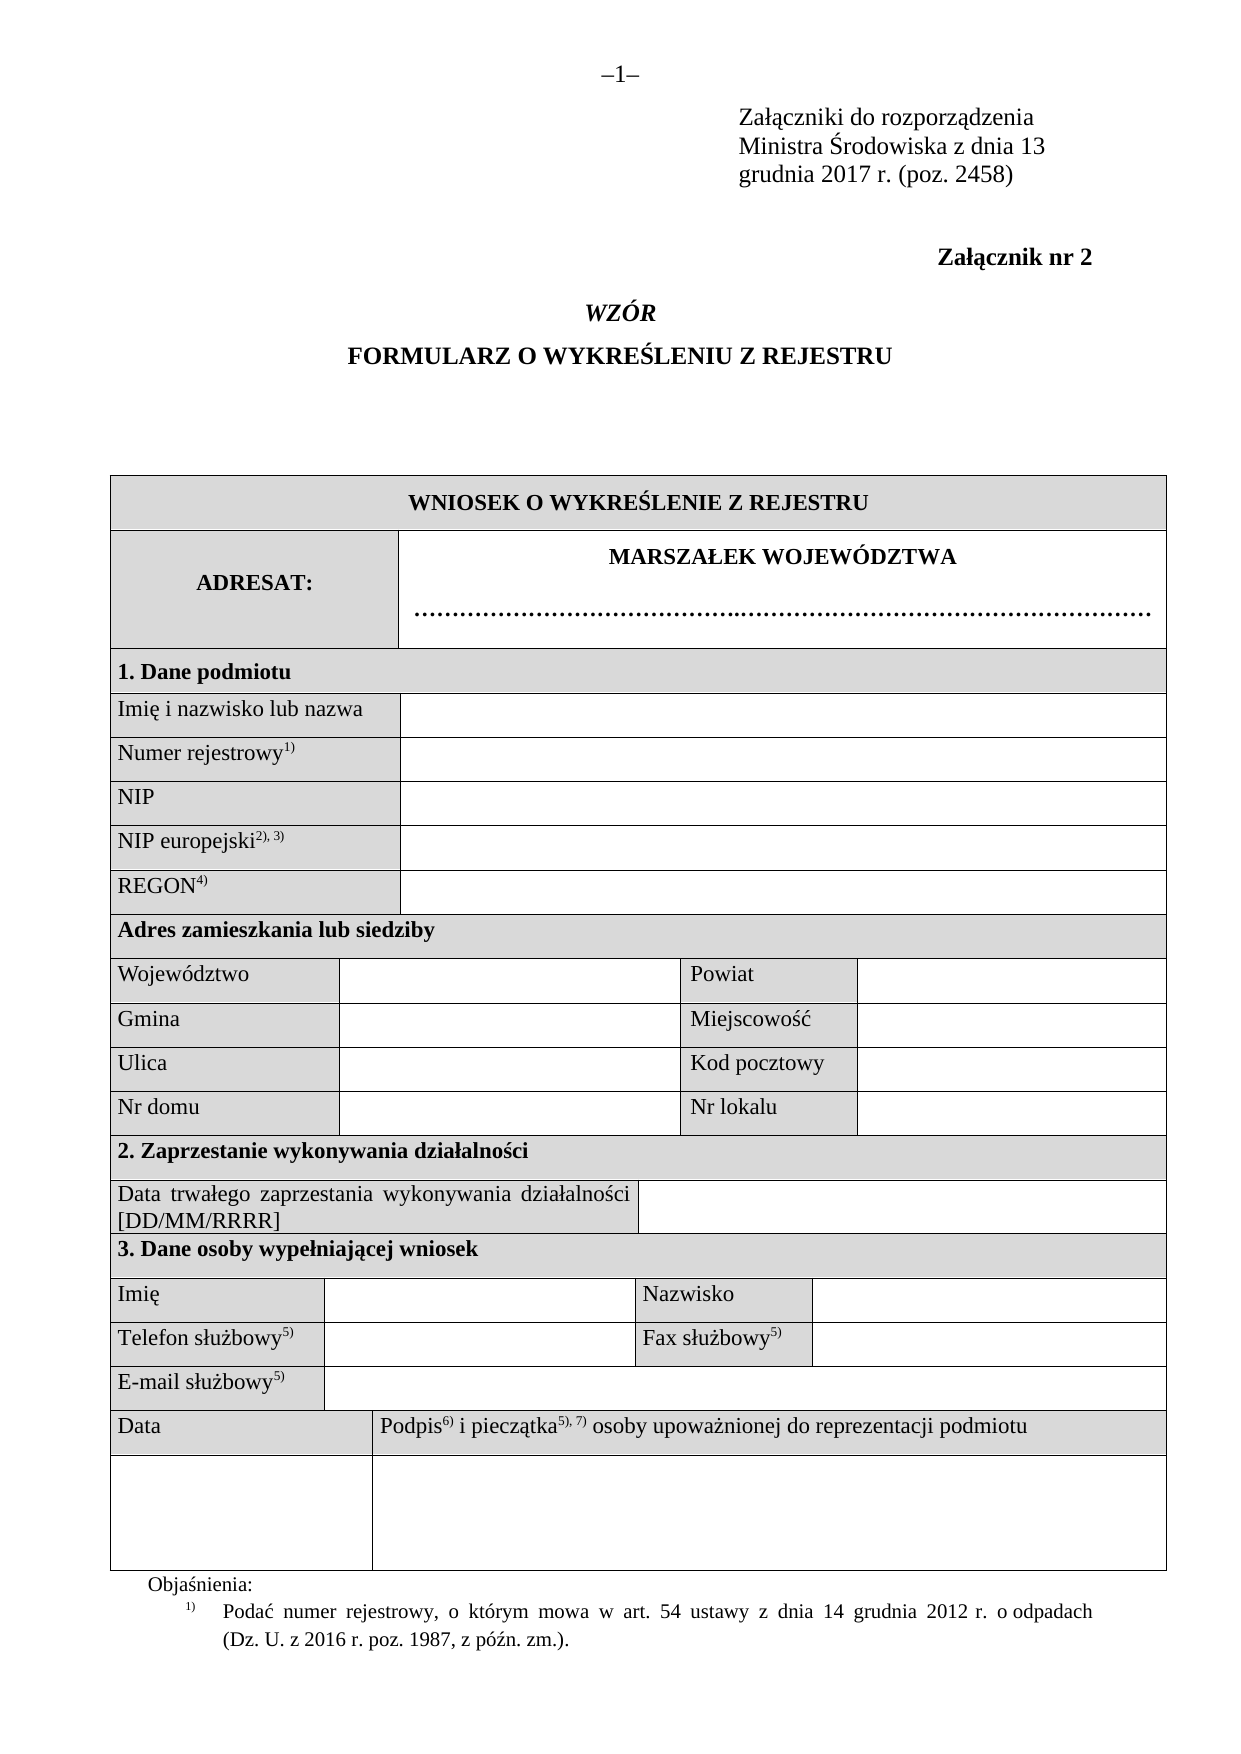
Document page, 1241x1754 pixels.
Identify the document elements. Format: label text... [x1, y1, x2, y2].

table_cell Data trwałego zaprzestania wykonywania działalności [DD/MM/RRRR] [111, 1181, 638, 1233]
table_cell Telefon służbowy5) [111, 1323, 324, 1366]
table_cell Ulica [111, 1048, 339, 1091]
table_cell 3. Dane osoby wypełniającej wniosek [111, 1234, 1166, 1277]
table_cell [401, 782, 1166, 825]
text Załączniki do rozporządzenia [738, 102, 1092, 131]
table_cell [340, 1048, 680, 1091]
table_cell MARSZAŁEK WOJEWÓDZTWA …………………………………….……………………………………………… [399, 531, 1166, 648]
table_cell Powiat [681, 959, 857, 1002]
text Załącznik nr 2 [148, 242, 1092, 271]
table_cell [401, 738, 1166, 781]
table_cell [340, 1092, 680, 1135]
text Ministra Środowiska z dnia 13 grudnia 2017 r. (poz. 2458) [738, 131, 1092, 188]
table_cell [325, 1367, 1166, 1410]
table_cell Gmina [111, 1004, 339, 1047]
table_cell Data [111, 1411, 372, 1454]
table_cell E-mail służbowy5) [111, 1367, 324, 1410]
table_cell Adres zamieszkania lub siedziby [111, 915, 1166, 958]
table_cell Województwo [111, 959, 339, 1002]
table_cell [401, 826, 1166, 869]
table_cell [111, 1456, 372, 1570]
table_cell 1. Dane podmiotu [111, 649, 1166, 692]
table_cell Fax służbowy5) [636, 1323, 812, 1366]
table_cell [325, 1323, 635, 1366]
table_cell 2. Zaprzestanie wykonywania działalności [111, 1136, 1166, 1179]
table_cell [858, 1004, 1166, 1047]
table_cell Podpis6) i pieczątka5), 7) osoby upoważnionej do reprezentacji podmiotu [373, 1411, 1166, 1454]
table_cell NIP europejski2), 3) [111, 826, 400, 869]
table_cell [813, 1279, 1166, 1322]
text Wzór [148, 298, 1092, 326]
table_cell Numer rejestrowy1) [111, 738, 400, 781]
table_cell [373, 1456, 1166, 1570]
table_cell ADRESAT: [111, 531, 398, 648]
table_cell [340, 1004, 680, 1047]
table_cell Miejscowość [681, 1004, 857, 1047]
table_cell [325, 1279, 635, 1322]
table_cell [813, 1323, 1166, 1366]
table_cell NIP [111, 782, 400, 825]
list Podać numer rejestrowy, o którym mowa w art. 54 ustawy z dnia 14 grudnia 2012 r. o odpadach (Dz. U. z 2016 r. poz. 1987, z późn. zm.). [185, 1599, 1092, 1651]
table_cell [858, 1092, 1166, 1135]
table_cell [639, 1181, 1166, 1233]
table_cell [858, 959, 1166, 1002]
table_cell REGON4) [111, 871, 400, 914]
table_cell [858, 1048, 1166, 1091]
table_cell Kod pocztowy [681, 1048, 857, 1091]
table_cell Nr domu [111, 1092, 339, 1135]
table_cell Nazwisko [636, 1279, 812, 1322]
text Objaśnienia: [148, 1571, 1092, 1596]
table_header WNIOSEK O WYKREŚLENIE Z REJESTRU [111, 476, 1166, 529]
table_cell Imię [111, 1279, 324, 1322]
table_cell [340, 959, 680, 1002]
table_cell [401, 871, 1166, 914]
text formularz o wykreśleniU z rejestru [148, 341, 1092, 369]
table_cell Imię i nazwisko lub nazwa [111, 694, 400, 737]
table_cell Nr lokalu [681, 1092, 857, 1135]
table_cell [401, 694, 1166, 737]
